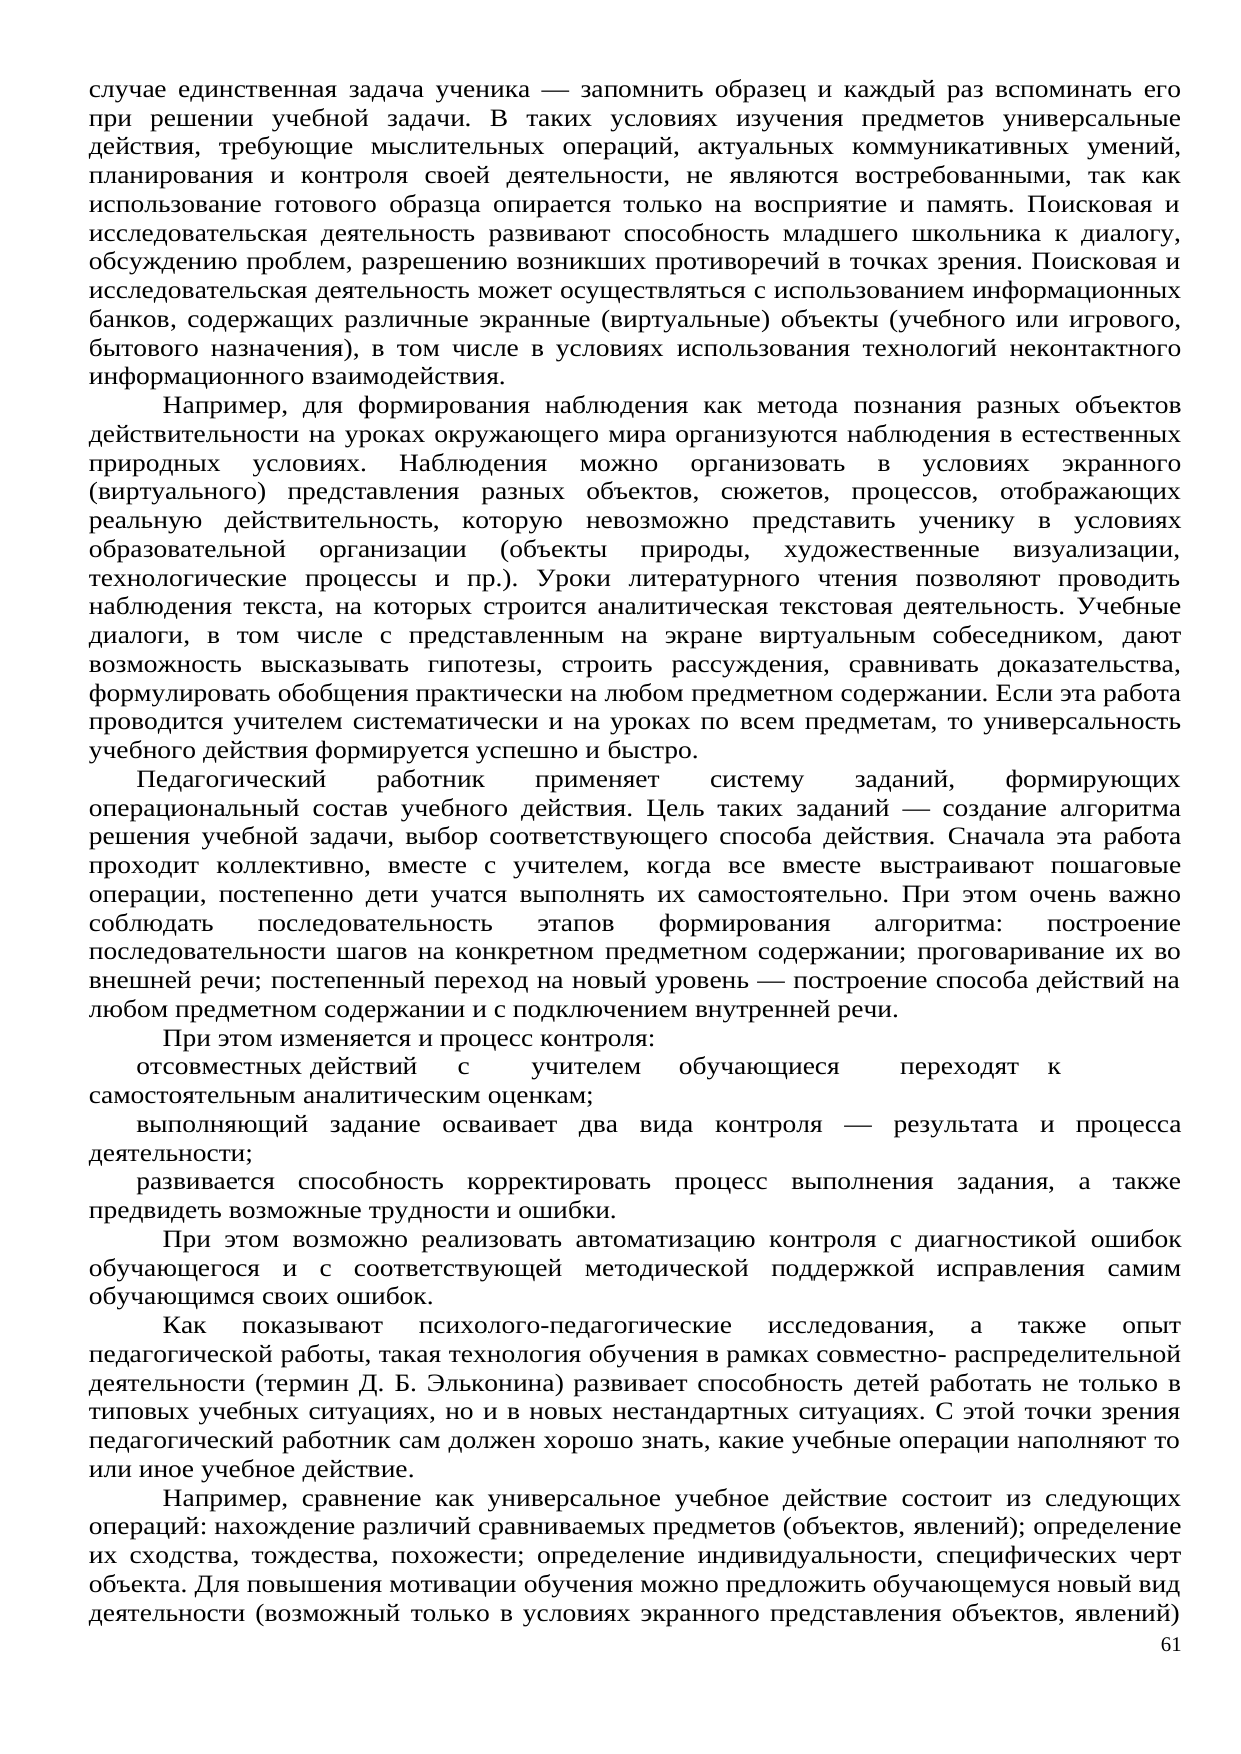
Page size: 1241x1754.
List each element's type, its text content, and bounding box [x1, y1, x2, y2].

text Как показывают психолого-педагогические исследования, а также опыт педагогической работы, такая технология обучения в рамках совместно- распределительной деятельности (термин Д. Б. Эльконина) развивает способность детей работать не только в типовых учебных ситуациях, но и в новых нестандартных ситуациях. С этой точки зрения педагогический работник сам должен хорошо знать, какие учебные операции наполняют то или иное учебное действие. [89, 1310, 1181, 1483]
text Педагогический работник применяет систему заданий, формирующих операциональный состав учебного действия. Цель таких заданий — создание алгоритма решения учебной задачи, выбор соответствующего способа действия. Сначала эта работа проходит коллективно, вместе с учителем, когда все вместе выстраивают пошаговые операции, постепенно дети учатся выполнять их самостоятельно. При этом очень важно соблюдать последовательность этапов формирования алгоритма: построение последовательности шагов на конкретном предметном содержании; проговаривание их во внешней речи; постепенный переход на новый уровень — построение способа действий на любом предметном содержании и с подключением внутренней речи. [89, 764, 1181, 1023]
text При этом изменяется и процесс контроля: [89, 1023, 1181, 1051]
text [89, 74, 1181, 390]
text выполняющий задание осваивает два вида контроля — результата и процесса деятельности; [89, 1109, 1181, 1166]
text При этом возможно реализовать автоматизацию контроля с диагностикой ошибок обучающегося и с соответствующей методической поддержкой исправления самим обучающимся своих ошибок. [89, 1224, 1181, 1310]
text Например, для формирования наблюдения как метода познания разных объектов действительности на уроках окружающего мира организуются наблюдения в естественных природных условиях. Наблюдения можно организовать в условиях экранного (виртуального) представления разных объектов, сюжетов, процессов, отображающих реальную действительность, которую невозможно представить ученику в условиях образовательной организации (объекты природы, художественные визуализации, технологические процессы и пр.). Уроки литературного чтения позволяют проводить наблюдения текста, на которых строится аналитическая текстовая деятельность. Учебные диалоги, в том числе с представленным на экране виртуальным собеседником, дают возможность высказывать гипотезы, строить рассуждения, сравнивать доказательства, формулировать обобщения практически на любом предметном содержании. Если эта работа проводится учителем систематически и на уроках по всем предметам, то универсальность учебного действия формируется успешно и быстро. [89, 390, 1181, 764]
text от совместных действий с учителем обучающиеся переходят к самостоятельным аналитическим оценкам; [89, 1051, 1181, 1109]
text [89, 1483, 1181, 1626]
text развивается способность корректировать процесс выполнения задания, а также предвидеть возможные трудности и ошибки. [89, 1166, 1181, 1224]
